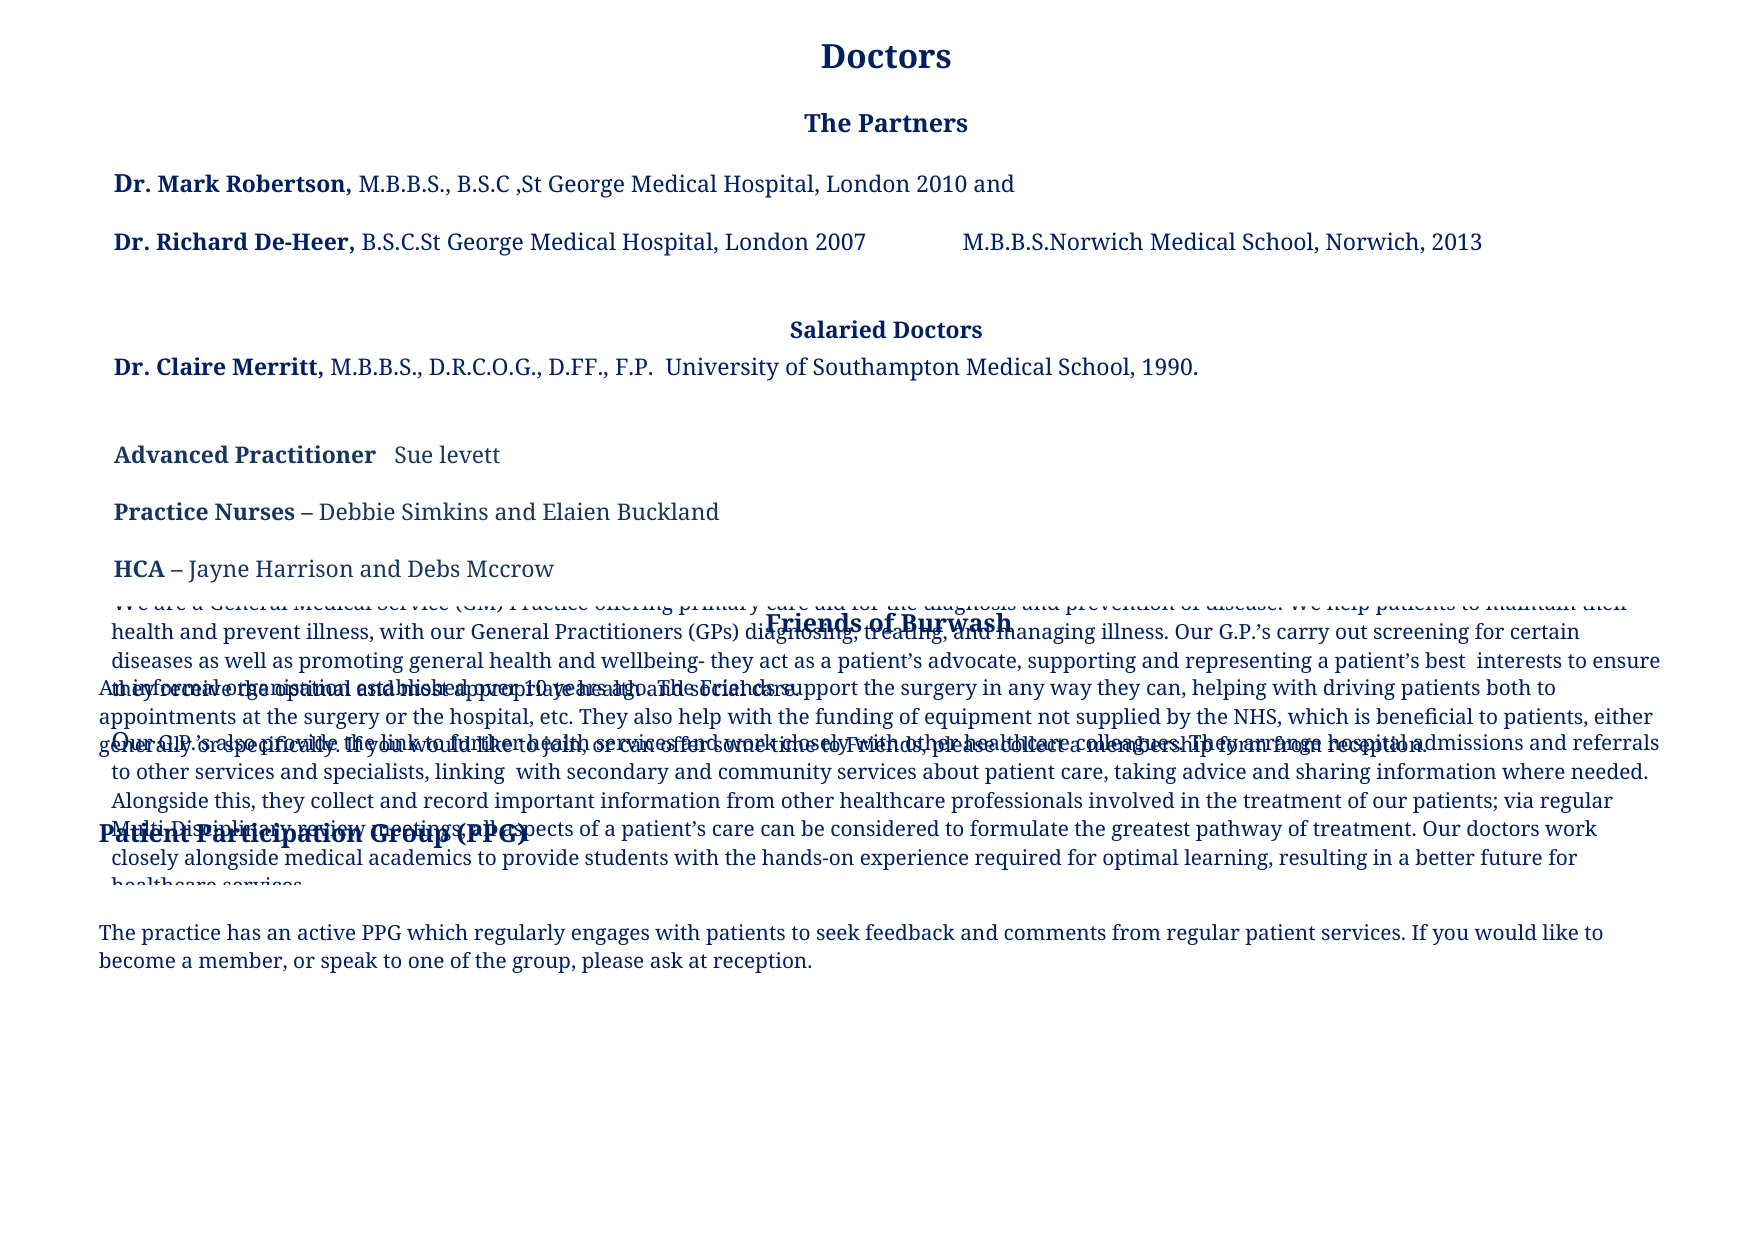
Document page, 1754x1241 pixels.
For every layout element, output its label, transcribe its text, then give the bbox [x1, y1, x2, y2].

text Patient Participation Group (PPG) [99, 816, 1679, 849]
text The practice has an active PPG which regularly engages with patients to seek feedback and comments from regular patient services. If you would like to become a member, or speak to one of the group, please ask at reception. [99, 918, 1679, 974]
text Friends of Burwash [99, 605, 1679, 639]
text An informal organisation established over 10 years ago. The Friends support the surgery in any way they can, helping with driving patients both to appointments at the surgery or the hospital, etc. They also help with the funding of equipment not supplied by the NHS, which is beneficial to patients, either generally or specifically. If you would like to join, or can offer some time to Friends, please collect a membership form from reception. [99, 673, 1679, 759]
